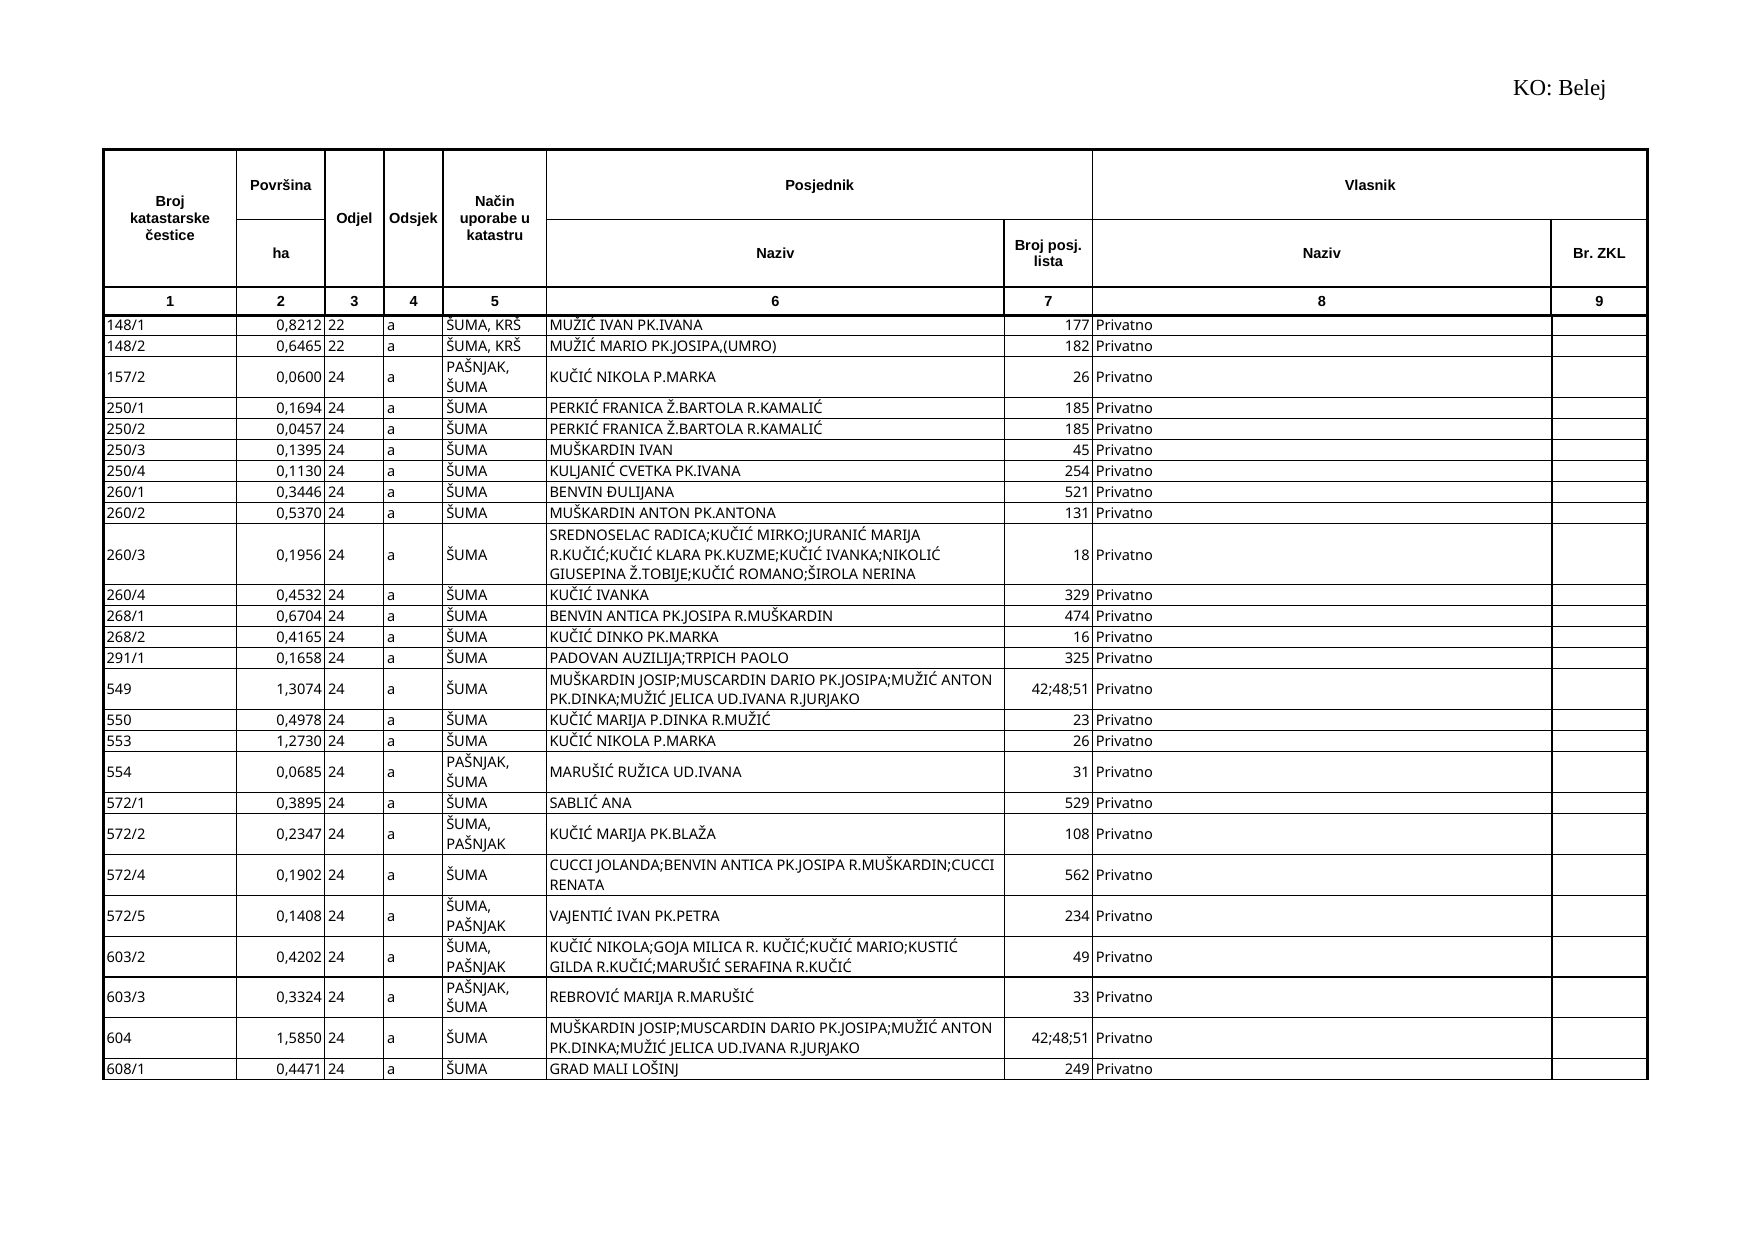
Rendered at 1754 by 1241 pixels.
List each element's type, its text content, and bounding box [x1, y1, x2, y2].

table_cell a [384, 336, 442, 356]
table_cell a [384, 1018, 442, 1058]
table_cell ŠUMA [443, 585, 546, 605]
table_cell 5 [444, 288, 546, 314]
table_cell 0,3895 [237, 793, 324, 813]
table_cell ŠUMA [443, 1018, 546, 1058]
table_cell ŠUMA [443, 419, 546, 439]
table_cell 33 [1005, 978, 1092, 1017]
table_cell 24 [325, 814, 383, 854]
table_cell 291/1 [105, 648, 236, 668]
table_cell 8 [1093, 288, 1550, 314]
table_cell Privatno [1093, 814, 1551, 854]
table_cell 604 [105, 1018, 236, 1058]
table_cell a [384, 814, 442, 854]
table_cell 250/3 [105, 440, 236, 460]
table_cell Privatno [1093, 1018, 1551, 1058]
table_cell 24 [325, 978, 383, 1017]
table_cell 18 [1005, 524, 1092, 584]
table_cell Privatno [1093, 627, 1551, 647]
table_cell 572/5 [105, 896, 236, 936]
table_cell 234 [1005, 896, 1092, 936]
table_cell [1553, 440, 1646, 460]
table_cell a [384, 669, 442, 709]
table_cell 24 [325, 606, 383, 626]
table_cell ŠUMA [443, 482, 546, 502]
table_cell 24 [325, 896, 383, 936]
table_cell 0,1130 [237, 461, 324, 481]
table_cell ŠUMA [443, 627, 546, 647]
table_cell ŠUMA, PAŠNJAK [443, 896, 546, 936]
table_cell a [384, 896, 442, 936]
table_header Način uporabe u katastru [444, 151, 546, 286]
table_cell 148/1 [105, 317, 236, 335]
table_cell [1553, 710, 1646, 730]
table_cell MUŠKARDIN JOSIP;MUSCARDIN DARIO PK.JOSIPA;MUŽIĆ ANTON PK.DINKA;MUŽIĆ JELICA UD.IVANA R.JURJAKO [547, 1018, 1004, 1058]
table_cell a [384, 398, 442, 418]
table_cell 268/2 [105, 627, 236, 647]
table_cell SREDNOSELAC RADICA;KUČIĆ MIRKO;JURANIĆ MARIJA R.KUČIĆ;KUČIĆ KLARA PK.KUZME;KUČIĆ IVANKA;NIKOLIĆ GIUSEPINA Ž.TOBIJE;KUČIĆ ROMANO;ŠIROLA NERINA [547, 524, 1004, 584]
table_cell [1553, 669, 1646, 709]
table_cell 260/2 [105, 503, 236, 523]
table_cell Privatno [1093, 317, 1551, 335]
table_cell 24 [325, 524, 383, 584]
table_cell 1 [105, 288, 236, 314]
table_cell 0,1658 [237, 648, 324, 668]
table_cell 16 [1005, 627, 1092, 647]
table_cell 0,0685 [237, 752, 324, 792]
table_cell [1553, 606, 1646, 626]
table_cell 0,2347 [237, 814, 324, 854]
table_cell [1553, 317, 1646, 335]
table_cell 24 [325, 585, 383, 605]
table_cell BENVIN ĐULIJANA [547, 482, 1004, 502]
table_cell 0,6704 [237, 606, 324, 626]
table_cell 6 [547, 288, 1003, 314]
table_cell MUŠKARDIN IVAN [547, 440, 1004, 460]
table_cell Privatno [1093, 855, 1551, 895]
table_cell 4 [385, 288, 442, 314]
table_cell 24 [325, 482, 383, 502]
table_cell 260/1 [105, 482, 236, 502]
table_cell KUČIĆ MARIJA PK.BLAŽA [547, 814, 1004, 854]
table_cell 268/1 [105, 606, 236, 626]
table_cell 0,4532 [237, 585, 324, 605]
table_cell [1553, 937, 1646, 976]
table_cell ŠUMA [443, 793, 546, 813]
table_cell 24 [325, 648, 383, 668]
table_cell Naziv [1093, 220, 1550, 286]
table_cell [1553, 398, 1646, 418]
table_cell [1553, 814, 1646, 854]
table_cell 0,4978 [237, 710, 324, 730]
table_cell 549 [105, 669, 236, 709]
table_cell [1553, 1059, 1646, 1079]
table_cell 148/2 [105, 336, 236, 356]
table_cell Privatno [1093, 669, 1551, 709]
table_cell 24 [325, 1018, 383, 1058]
table_cell 0,1408 [237, 896, 324, 936]
table_cell a [384, 524, 442, 584]
table_cell [1553, 524, 1646, 584]
table_cell a [384, 317, 442, 335]
table_cell a [384, 1059, 442, 1079]
table_cell [1553, 585, 1646, 605]
table_cell Privatno [1093, 461, 1551, 481]
table_cell 0,4165 [237, 627, 324, 647]
table_cell 24 [325, 793, 383, 813]
table_cell 554 [105, 752, 236, 792]
table_cell GRAD MALI LOŠINJ [547, 1059, 1004, 1079]
table_header Odjel [326, 151, 383, 286]
table_cell 603/2 [105, 937, 236, 976]
table_cell 9 [1552, 288, 1646, 314]
table_cell 24 [325, 669, 383, 709]
table_cell 1,3074 [237, 669, 324, 709]
table_cell 0,1956 [237, 524, 324, 584]
table_cell 0,1694 [237, 398, 324, 418]
table_cell Privatno [1093, 937, 1551, 976]
table_cell Privatno [1093, 482, 1551, 502]
table_cell 23 [1005, 710, 1092, 730]
table_cell 26 [1005, 731, 1092, 751]
table_cell Broj posj. lista [1005, 220, 1092, 286]
table_cell Privatno [1093, 793, 1551, 813]
table_cell [1553, 336, 1646, 356]
table_cell 1,5850 [237, 1018, 324, 1058]
table_cell Privatno [1093, 524, 1551, 584]
table_cell Privatno [1093, 1059, 1551, 1079]
table_cell ŠUMA, KRŠ [443, 336, 546, 356]
table_cell [1553, 752, 1646, 792]
table_cell PADOVAN AUZILIJA;TRPICH PAOLO [547, 648, 1004, 668]
table_cell 24 [325, 398, 383, 418]
table_cell [1553, 461, 1646, 481]
table_cell KUČIĆ MARIJA P.DINKA R.MUŽIĆ [547, 710, 1004, 730]
table_cell 0,3446 [237, 482, 324, 502]
table_cell ŠUMA [443, 855, 546, 895]
table_cell 7 [1005, 288, 1092, 314]
table_header Broj katastarske čestice [105, 151, 236, 286]
table_cell MUŠKARDIN JOSIP;MUSCARDIN DARIO PK.JOSIPA;MUŽIĆ ANTON PK.DINKA;MUŽIĆ JELICA UD.IVANA R.JURJAKO [547, 669, 1004, 709]
table_cell a [384, 606, 442, 626]
table_cell 250/2 [105, 419, 236, 439]
table_cell 553 [105, 731, 236, 751]
table_cell 24 [325, 357, 383, 397]
table_header Posjednik [547, 151, 1092, 219]
table_cell 0,1395 [237, 440, 324, 460]
table_cell [1553, 482, 1646, 502]
table_cell 529 [1005, 793, 1092, 813]
table_cell a [384, 855, 442, 895]
table_cell 250/4 [105, 461, 236, 481]
table_cell 0,1902 [237, 855, 324, 895]
table_cell [1553, 978, 1646, 1017]
table_cell PAŠNJAK, ŠUMA [443, 978, 546, 1017]
table_cell 254 [1005, 461, 1092, 481]
table_cell 521 [1005, 482, 1092, 502]
table_header Površina [237, 151, 324, 219]
table_cell Privatno [1093, 606, 1551, 626]
table_cell 24 [325, 503, 383, 523]
table_cell 608/1 [105, 1059, 236, 1079]
table_cell ha [237, 220, 324, 286]
table_cell ŠUMA [443, 1059, 546, 1079]
table_cell a [384, 585, 442, 605]
table_cell 24 [325, 1059, 383, 1079]
table_cell a [384, 731, 442, 751]
table_cell ŠUMA [443, 440, 546, 460]
table_cell ŠUMA [443, 461, 546, 481]
table_cell Privatno [1093, 440, 1551, 460]
table_cell MUŽIĆ MARIO PK.JOSIPA,(UMRO) [547, 336, 1004, 356]
table_cell 24 [325, 937, 383, 976]
table_cell Privatno [1093, 585, 1551, 605]
table_cell 260/4 [105, 585, 236, 605]
table_cell CUCCI JOLANDA;BENVIN ANTICA PK.JOSIPA R.MUŠKARDIN;CUCCI RENATA [547, 855, 1004, 895]
table_cell MUŽIĆ IVAN PK.IVANA [547, 317, 1004, 335]
table_cell ŠUMA, PAŠNJAK [443, 937, 546, 976]
table_cell ŠUMA [443, 606, 546, 626]
table_cell Privatno [1093, 752, 1551, 792]
table_cell 182 [1005, 336, 1092, 356]
table_cell 24 [325, 440, 383, 460]
table_cell 157/2 [105, 357, 236, 397]
table_cell ŠUMA, KRŠ [443, 317, 546, 335]
table_cell PERKIĆ FRANICA Ž.BARTOLA R.KAMALIĆ [547, 398, 1004, 418]
table_cell ŠUMA [443, 648, 546, 668]
table_cell 0,5370 [237, 503, 324, 523]
table_cell KUČIĆ DINKO PK.MARKA [547, 627, 1004, 647]
table_cell Privatno [1093, 731, 1551, 751]
table_cell [1553, 793, 1646, 813]
table_cell a [384, 503, 442, 523]
table_cell Privatno [1093, 336, 1551, 356]
table_cell 185 [1005, 398, 1092, 418]
table_cell 572/4 [105, 855, 236, 895]
table_cell [1553, 357, 1646, 397]
table_cell [1553, 419, 1646, 439]
table_cell 603/3 [105, 978, 236, 1017]
table_cell [1553, 731, 1646, 751]
table_cell 177 [1005, 317, 1092, 335]
table_cell PAŠNJAK, ŠUMA [443, 752, 546, 792]
table_cell Naziv [547, 220, 1003, 286]
table_cell a [384, 627, 442, 647]
table_cell Privatno [1093, 710, 1551, 730]
table_cell 562 [1005, 855, 1092, 895]
table_cell a [384, 440, 442, 460]
table_cell 0,4202 [237, 937, 324, 976]
table_cell 3 [326, 288, 383, 314]
table_cell 108 [1005, 814, 1092, 854]
table_cell 474 [1005, 606, 1092, 626]
table_cell 249 [1005, 1059, 1092, 1079]
table_cell 550 [105, 710, 236, 730]
table_cell Privatno [1093, 419, 1551, 439]
table_cell Privatno [1093, 398, 1551, 418]
table_cell 42;48;51 [1005, 669, 1092, 709]
table_header Vlasnik [1093, 151, 1646, 219]
table_cell 325 [1005, 648, 1092, 668]
table_cell 0,3324 [237, 978, 324, 1017]
table_cell VAJENTIĆ IVAN PK.PETRA [547, 896, 1004, 936]
table_cell PERKIĆ FRANICA Ž.BARTOLA R.KAMALIĆ [547, 419, 1004, 439]
table_cell 250/1 [105, 398, 236, 418]
table_cell 0,0600 [237, 357, 324, 397]
table_cell 45 [1005, 440, 1092, 460]
table_cell 22 [325, 336, 383, 356]
table_cell ŠUMA [443, 669, 546, 709]
table_cell 1,2730 [237, 731, 324, 751]
table_cell KUČIĆ IVANKA [547, 585, 1004, 605]
table_cell 24 [325, 461, 383, 481]
table_cell 0,8212 [237, 317, 324, 335]
table_cell Br. ZKL [1552, 220, 1646, 286]
table_cell 0,0457 [237, 419, 324, 439]
table_cell 260/3 [105, 524, 236, 584]
table_cell [1553, 896, 1646, 936]
table_cell MARUŠIĆ RUŽICA UD.IVANA [547, 752, 1004, 792]
table_cell 185 [1005, 419, 1092, 439]
table_cell SABLIĆ ANA [547, 793, 1004, 813]
table_cell [1553, 1018, 1646, 1058]
table_cell 572/2 [105, 814, 236, 854]
table_cell 31 [1005, 752, 1092, 792]
table_cell 24 [325, 627, 383, 647]
table_cell a [384, 419, 442, 439]
table_cell 26 [1005, 357, 1092, 397]
table_cell Privatno [1093, 896, 1551, 936]
table_cell ŠUMA [443, 731, 546, 751]
table_cell [1553, 855, 1646, 895]
table_cell 42;48;51 [1005, 1018, 1092, 1058]
table_cell ŠUMA [443, 503, 546, 523]
table_cell [1553, 627, 1646, 647]
table_cell KULJANIĆ CVETKA PK.IVANA [547, 461, 1004, 481]
table_cell [1553, 648, 1646, 668]
table_cell KUČIĆ NIKOLA P.MARKA [547, 357, 1004, 397]
table_cell ŠUMA [443, 398, 546, 418]
table_cell 24 [325, 710, 383, 730]
table_cell 0,4471 [237, 1059, 324, 1079]
table_cell 22 [325, 317, 383, 335]
table_cell 572/1 [105, 793, 236, 813]
table_cell a [384, 357, 442, 397]
table_cell [1553, 503, 1646, 523]
table_cell Privatno [1093, 357, 1551, 397]
table_header Odsjek [385, 151, 442, 286]
table_cell 131 [1005, 503, 1092, 523]
table_cell a [384, 978, 442, 1017]
table_cell KUČIĆ NIKOLA;GOJA MILICA R. KUČIĆ;KUČIĆ MARIO;KUSTIĆ GILDA R.KUČIĆ;MARUŠIĆ SERAFINA R.KUČIĆ [547, 937, 1004, 976]
table_cell ŠUMA [443, 710, 546, 730]
table_cell a [384, 482, 442, 502]
table_cell REBROVIĆ MARIJA R.MARUŠIĆ [547, 978, 1004, 1017]
table_cell a [384, 710, 442, 730]
table_cell 2 [237, 288, 324, 314]
table_cell 49 [1005, 937, 1092, 976]
table_cell 24 [325, 731, 383, 751]
table_cell a [384, 648, 442, 668]
table_cell Privatno [1093, 648, 1551, 668]
table_cell MUŠKARDIN ANTON PK.ANTONA [547, 503, 1004, 523]
table_cell KUČIĆ NIKOLA P.MARKA [547, 731, 1004, 751]
table_cell a [384, 461, 442, 481]
table_cell ŠUMA, PAŠNJAK [443, 814, 546, 854]
table_cell a [384, 752, 442, 792]
table_cell 329 [1005, 585, 1092, 605]
table_cell PAŠNJAK, ŠUMA [443, 357, 546, 397]
table_cell a [384, 793, 442, 813]
table_cell 24 [325, 419, 383, 439]
table_cell 0,6465 [237, 336, 324, 356]
table_cell 24 [325, 855, 383, 895]
table_cell a [384, 937, 442, 976]
table_cell Privatno [1093, 503, 1551, 523]
table_cell BENVIN ANTICA PK.JOSIPA R.MUŠKARDIN [547, 606, 1004, 626]
table_cell Privatno [1093, 978, 1551, 1017]
table_cell ŠUMA [443, 524, 546, 584]
table_cell 24 [325, 752, 383, 792]
